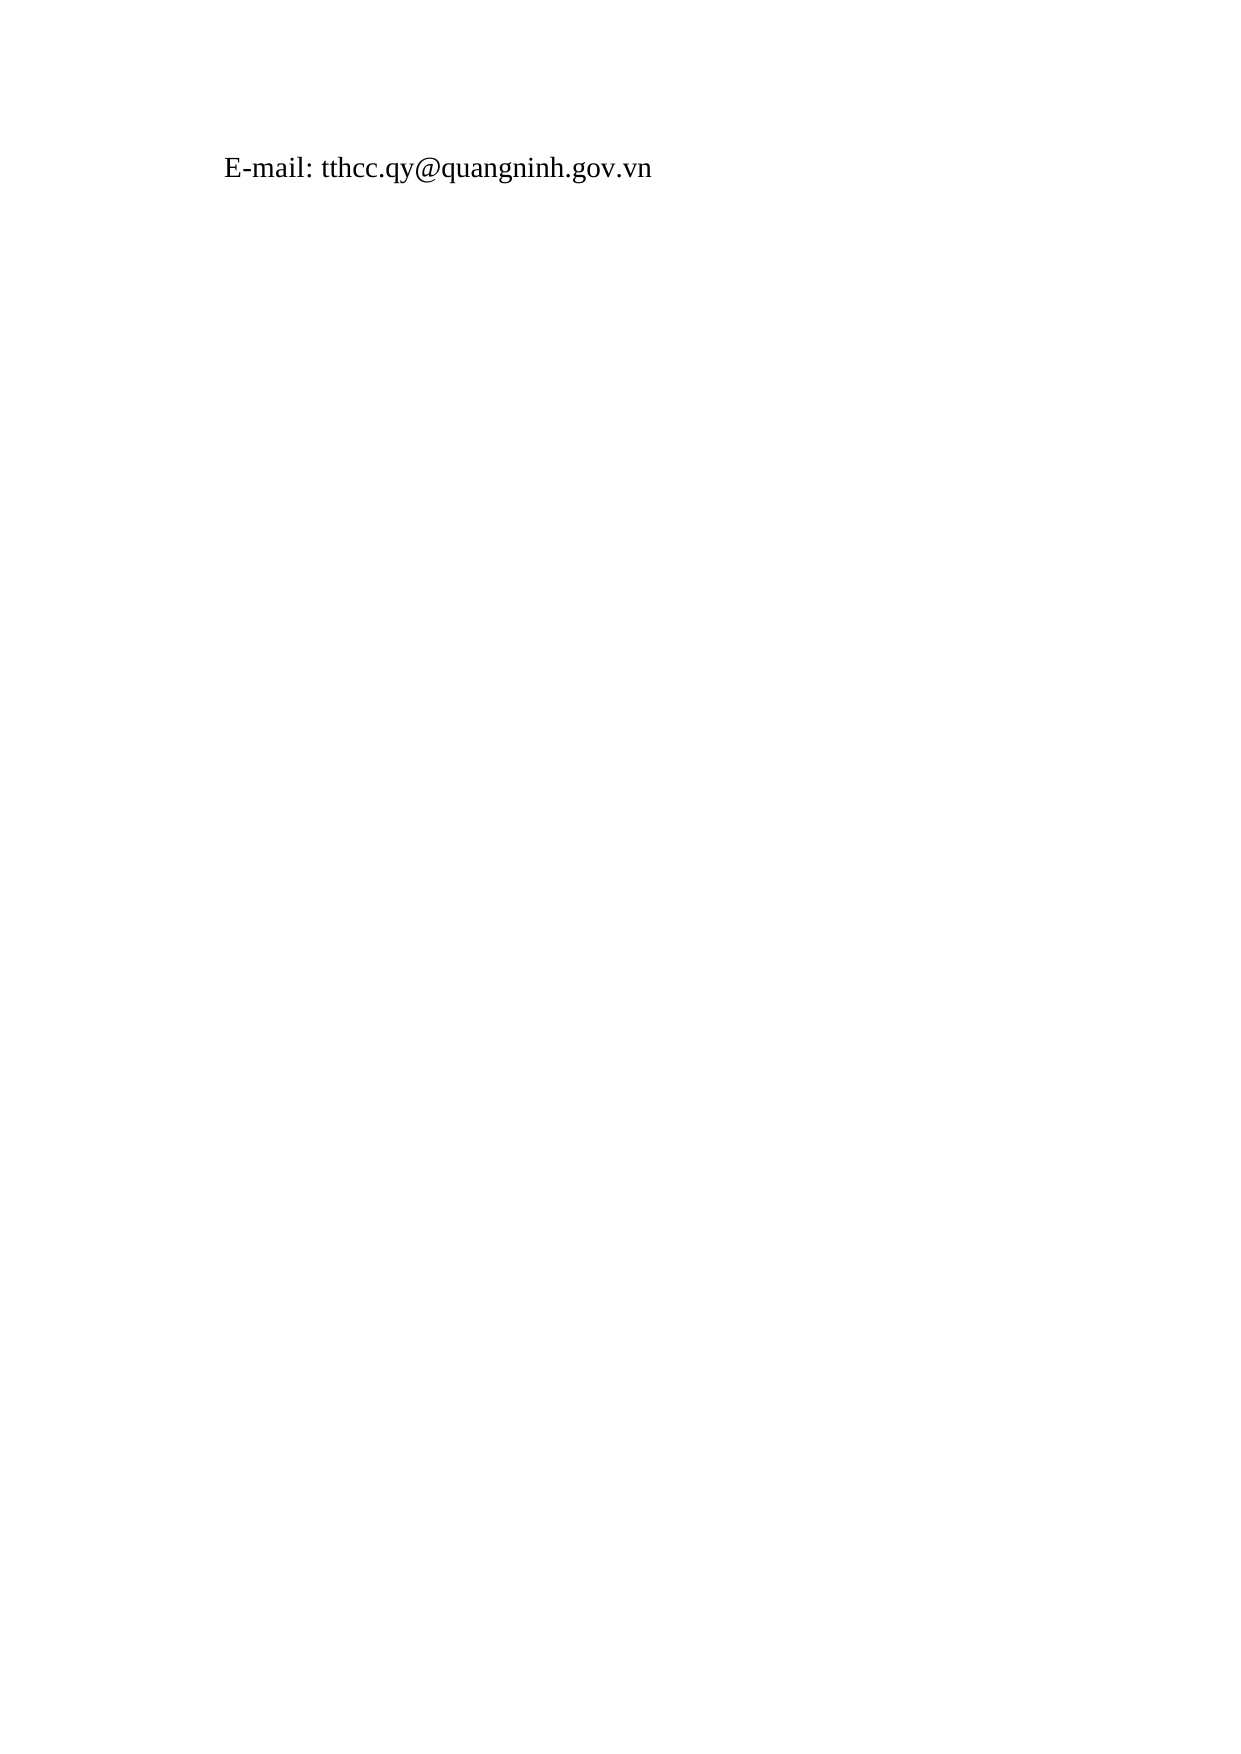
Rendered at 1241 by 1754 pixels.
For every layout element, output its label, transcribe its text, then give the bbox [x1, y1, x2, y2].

text E-mail: tthcc.qy@quangninh.gov.vn [191, 150, 1090, 183]
